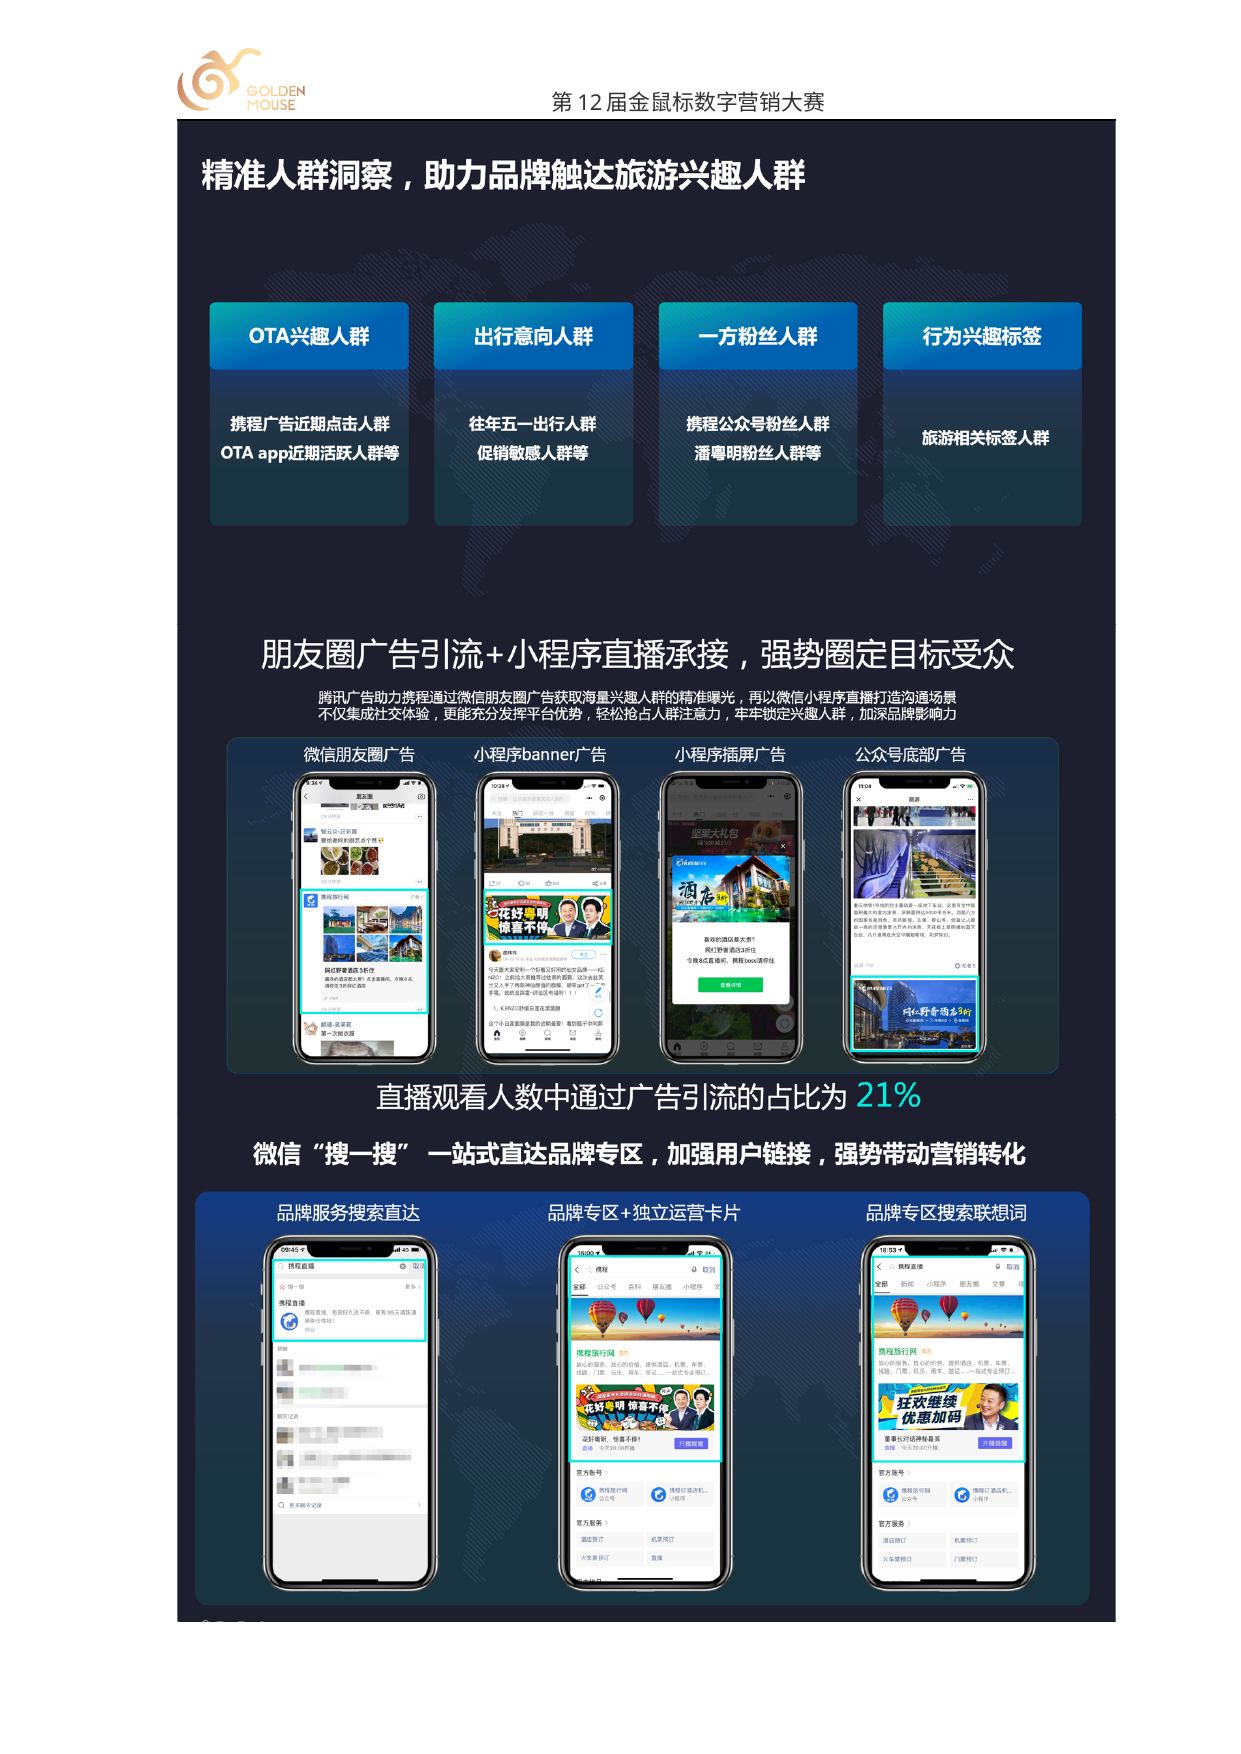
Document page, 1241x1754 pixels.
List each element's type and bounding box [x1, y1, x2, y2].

picture [177, 121, 1116, 1622]
picture [177, 48, 305, 111]
